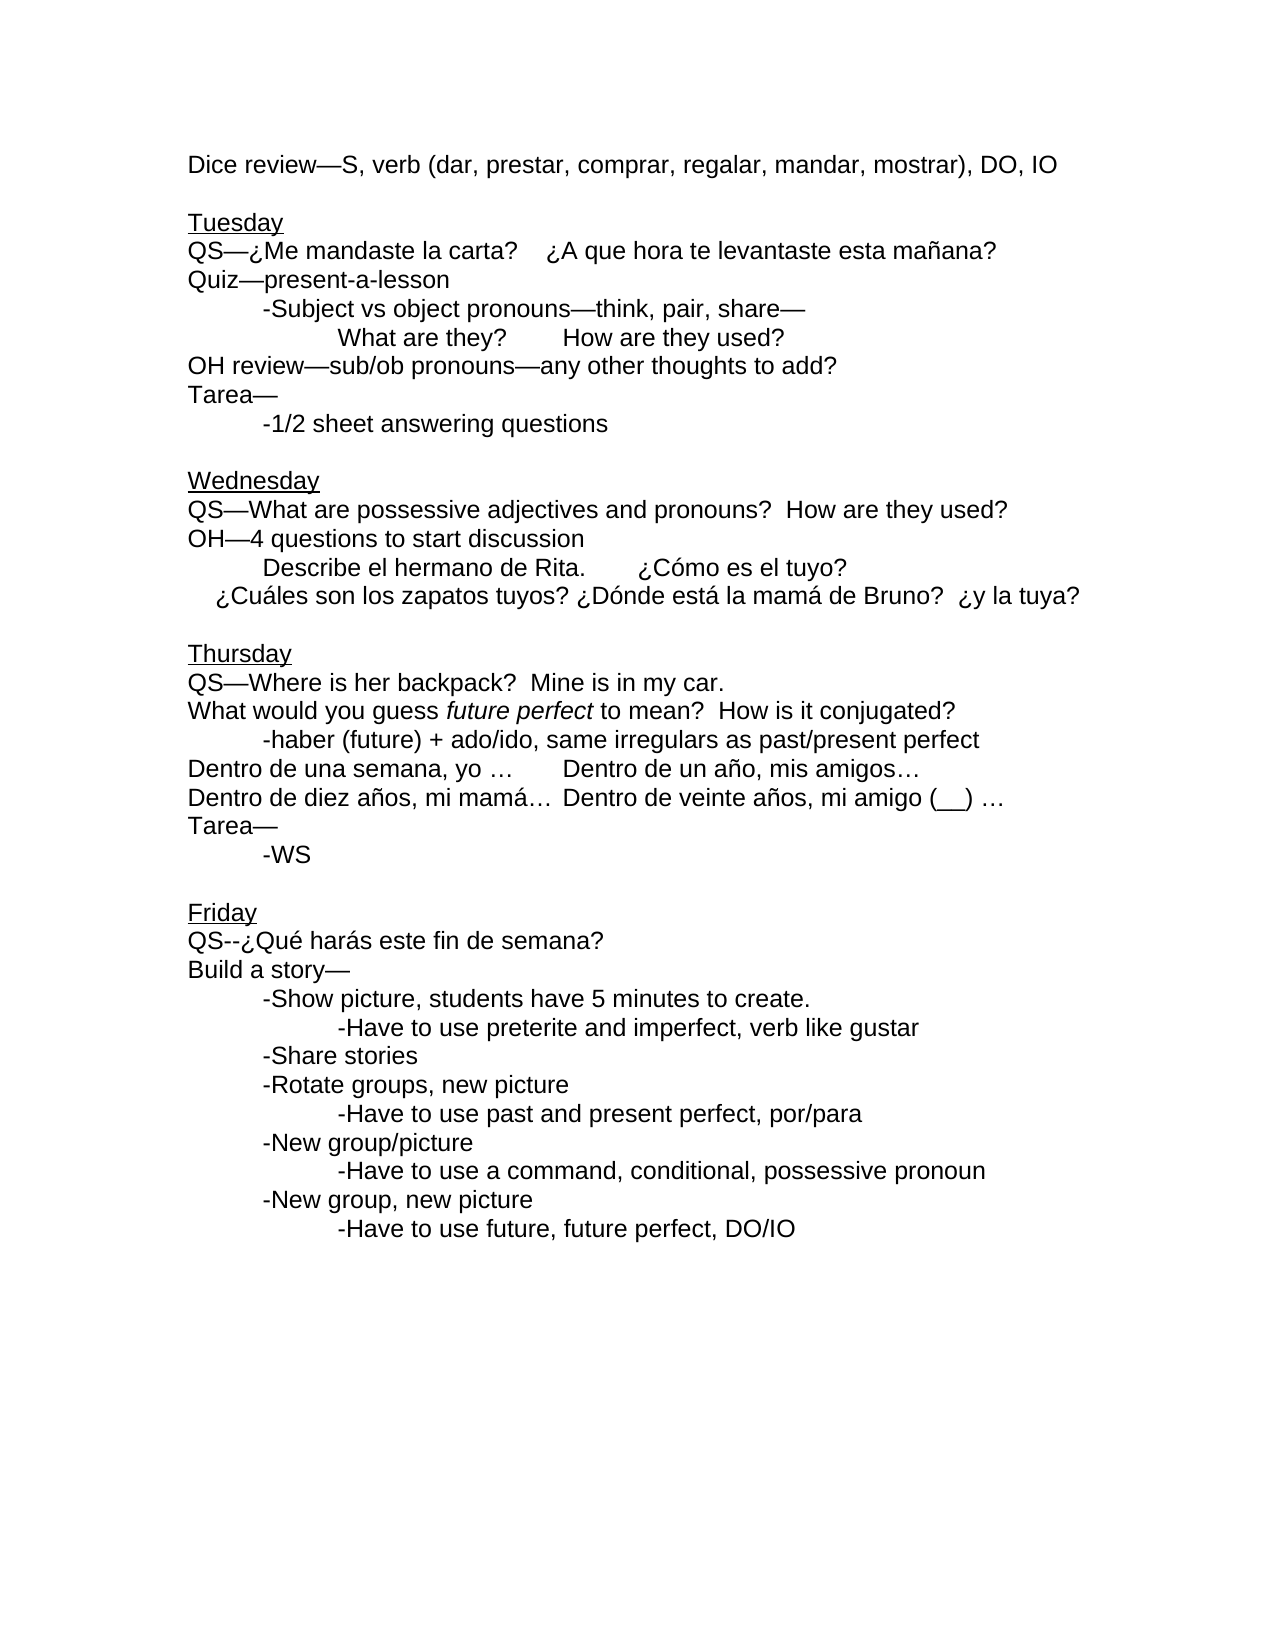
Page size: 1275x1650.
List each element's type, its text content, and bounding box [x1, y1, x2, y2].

text QS--¿Qué harás este fin de semana? [187, 926, 1087, 955]
text -WS [187, 840, 1087, 869]
text -1/2 sheet answering questions [187, 409, 1087, 437]
text -Share stories [187, 1041, 1087, 1070]
text OH review—sub/ob pronouns—any other thoughts to add? [187, 351, 1087, 380]
text -Show picture, students have 5 minutes to create. [187, 984, 1087, 1012]
text Dentro de diez años, mi mamá… Dentro de veinte años, mi amigo (__) … [187, 782, 1087, 811]
text -Rotate groups, new picture [187, 1070, 1087, 1099]
text Describe el hermano de Rita. ¿Cómo es el tuyo? [187, 552, 1087, 581]
text QS—Where is her backpack? Mine is in my car. [187, 667, 1087, 696]
text -Have to use preterite and imperfect, verb like gustar [187, 1012, 1087, 1041]
text Thursday [187, 639, 1087, 667]
text -New group, new picture [187, 1185, 1087, 1214]
text Tuesday [187, 207, 1087, 236]
text Tarea— [187, 380, 1087, 409]
text Dentro de una semana, yo … Dentro de un año, mis amigos… [187, 754, 1087, 782]
text -Subject vs object pronouns—think, pair, share— [187, 294, 1087, 322]
text -Have to use future, future perfect, DO/IO [187, 1214, 1087, 1242]
text Friday [187, 897, 1087, 926]
text -New group/picture [187, 1127, 1087, 1156]
text QS—What are possessive adjectives and pronouns? How are they used? [187, 495, 1087, 524]
text ¿Cuáles son los zapatos tuyos? ¿Dónde está la mamá de Bruno? ¿y la tuya? [187, 581, 1087, 610]
text -haber (future) + ado/ido, same irregulars as past/present perfect [187, 725, 1087, 754]
text What would you guess future perfect to mean? How is it conjugated? [187, 696, 1087, 725]
text -Have to use past and present perfect, por/para [187, 1099, 1087, 1127]
text Tarea— [187, 811, 1087, 840]
text Dice review—S, verb (dar, prestar, comprar, regalar, mandar, mostrar), DO, IO [187, 150, 1087, 179]
text Build a story— [187, 955, 1087, 984]
text Quiz—present-a-lesson [187, 265, 1087, 294]
text What are they? How are they used? [262, 322, 1087, 351]
text Wednesday [187, 466, 1087, 495]
text -Have to use a command, conditional, possessive pronoun [187, 1156, 1087, 1185]
text OH—4 questions to start discussion [187, 524, 1087, 552]
text QS—¿Me mandaste la carta? ¿A que hora te levantaste esta mañana? [187, 236, 1087, 265]
